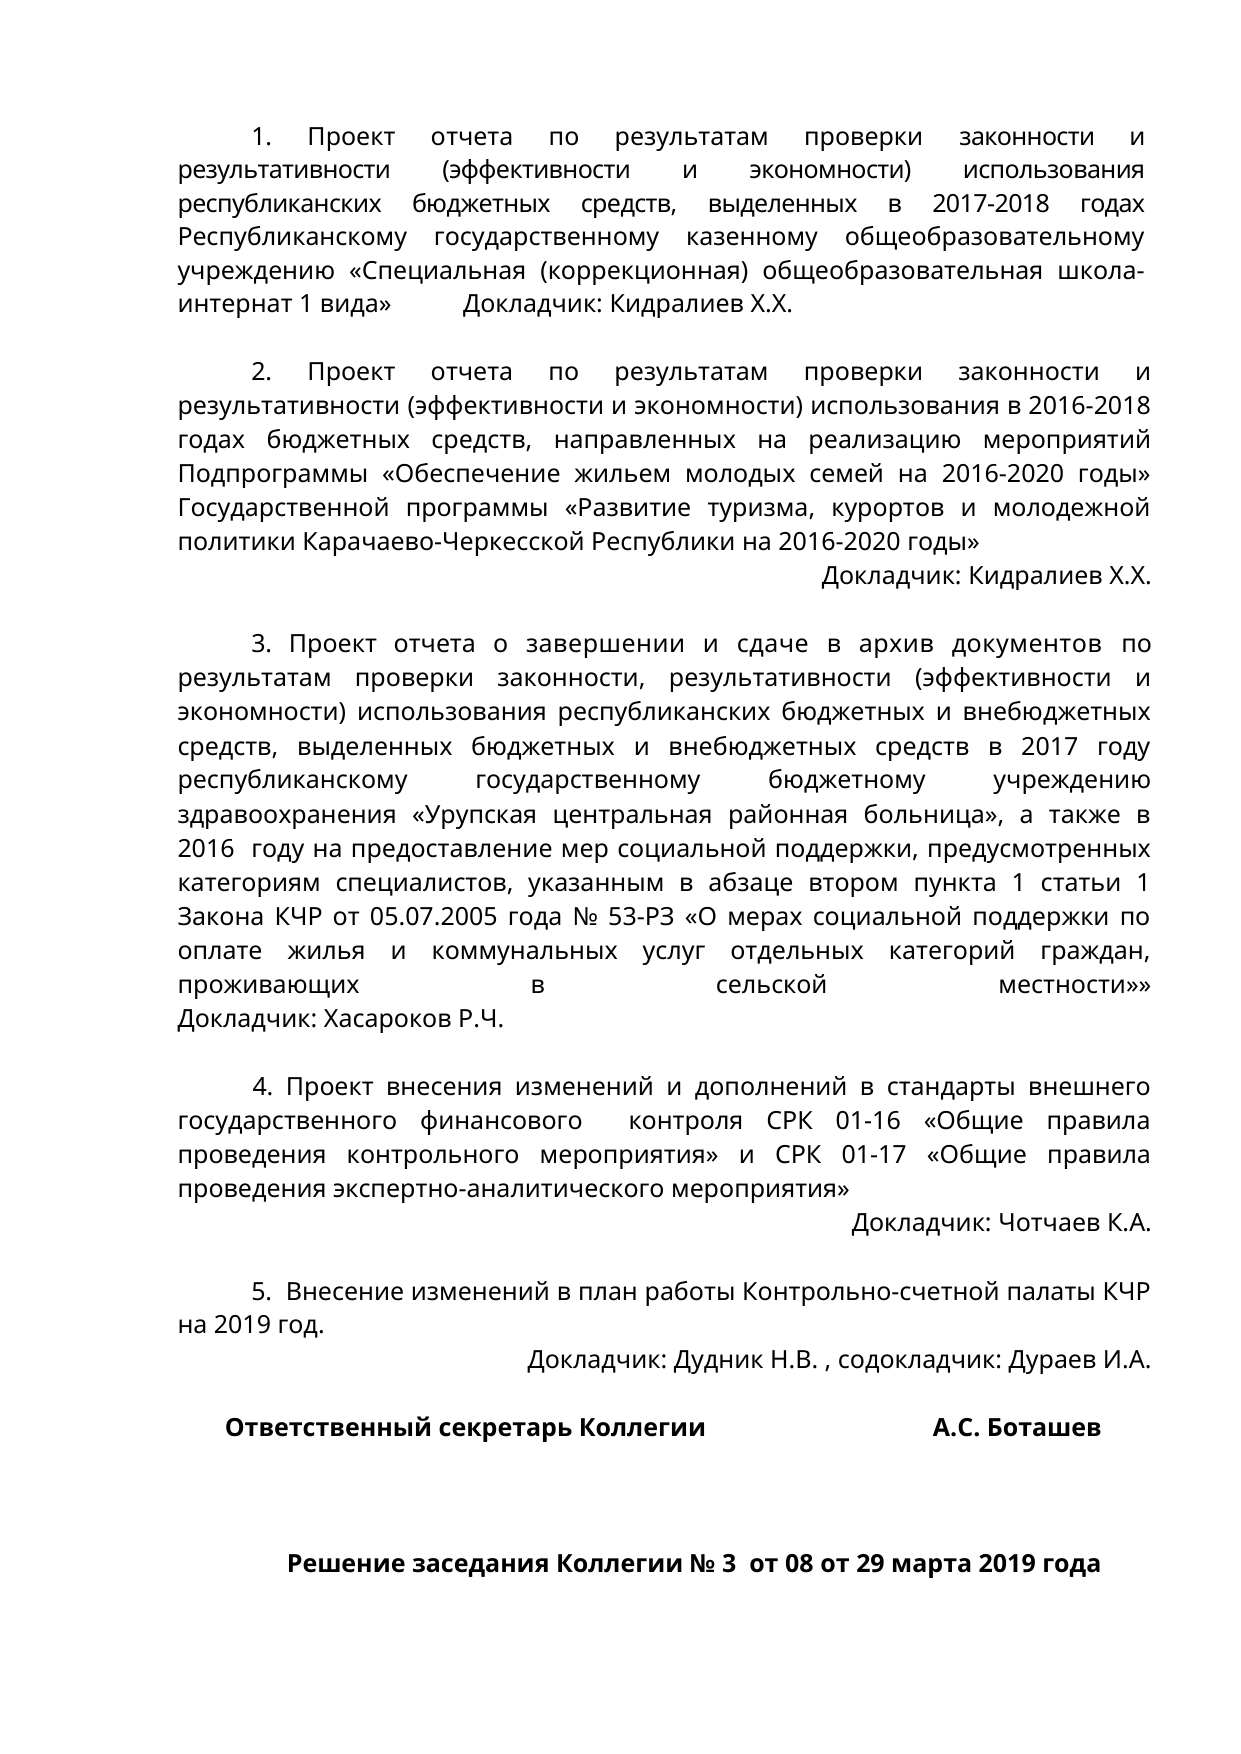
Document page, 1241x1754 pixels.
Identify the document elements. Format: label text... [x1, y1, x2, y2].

text Решение заседания Коллегии № 3 от 08 от 29 марта 2019 года [177, 1546, 1152, 1580]
text 3. Проект отчета о завершении и сдаче в архив документов по результатам проверки законности, результативности (эффективности и экономности) использования республиканских бюджетных и внебюджетных средств, выделенных бюджетных и внебюджетных средств в 2017 году республиканскому государственному бюджетному учреждению здравоохранения «Урупская центральная районная больница», а также в 2016 году на предоставление мер социальной поддержки, предусмотренных категориям специалистов, указанным в абзаце втором пункта 1 статьи 1 Закона КЧР от 05.07.2005 года № 53-РЗ «О мерах социальной поддержки по оплате жилья и коммунальных услуг отдельных категорий граждан, проживающих в сельской местности»» Докладчик: Хасароков Р.Ч. [177, 626, 1152, 1035]
text Докладчик: Дудник Н.В. , содокладчик: Дураев И.А. [177, 1341, 1152, 1375]
text Докладчик: Чотчаев К.А. [177, 1205, 1152, 1239]
text Докладчик: Кидралиев Х.Х. [177, 558, 1152, 592]
text 5. Внесение изменений в план работы Контрольно-счетной палаты КЧР на 2019 год. [177, 1273, 1152, 1341]
title Ответственный секретарь Коллегии А.С. Боташев [177, 1409, 1152, 1443]
text 1. Проект отчета по результатам проверки законности и результативности (эффективности и экономности) использования республиканских бюджетных средств, выделенных в 2017-2018 годах Республиканскому государственному казенному общеобразовательному учреждению «Специальная (коррекционная) общеобразовательная школа-интернат 1 вида» Докладчик: Кидралиев Х.Х. [177, 118, 1145, 319]
text 4. Проект внесения изменений и дополнений в стандарты внешнего государственного финансового контроля СРК 01-16 «Общие правила проведения контрольного мероприятия» и СРК 01-17 «Общие правила проведения экспертно-аналитического мероприятия» [177, 1069, 1152, 1205]
text 2. Проект отчета по результатам проверки законности и результативности (эффективности и экономности) использования в 2016-2018 годах бюджетных средств, направленных на реализацию мероприятий Подпрограммы «Обеспечение жильем молодых семей на 2016-2020 годы» Государственной программы «Развитие туризма, курортов и молодежной политики Карачаево-Черкесской Республики на 2016-2020 годы» [177, 353, 1152, 558]
